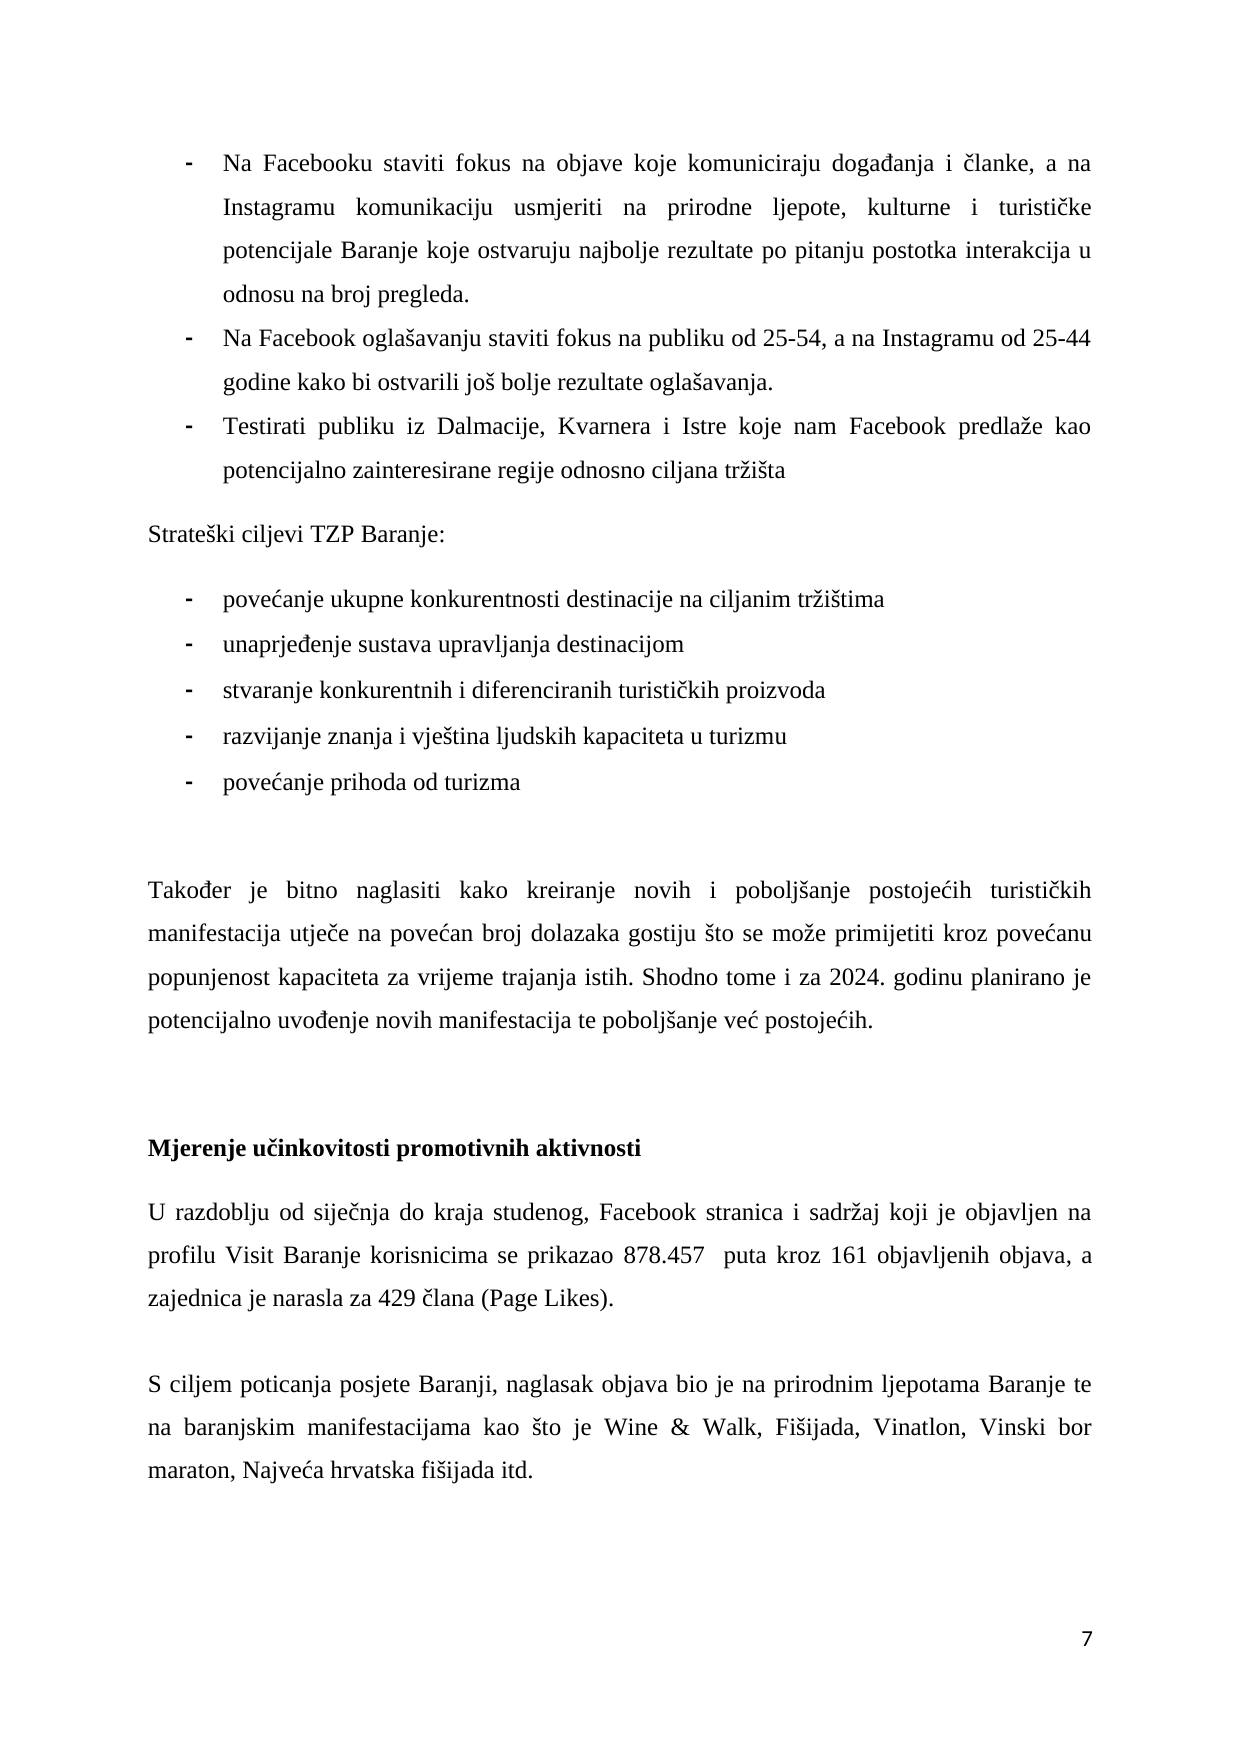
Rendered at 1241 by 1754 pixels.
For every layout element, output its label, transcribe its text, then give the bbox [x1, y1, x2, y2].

text U razdoblju od siječnja do kraja studenog, Facebook stranica i sadržaj koji je objavljen na profilu Visit Baranje korisnicima se prikazao 878.457 puta kroz 161 objavljenih objava, a zajednica je narasla za 429 člana (Page Likes). [148, 1197, 1093, 1312]
text Mjerenje učinkovitosti promotivnih aktivnosti [148, 1133, 1093, 1161]
list unaprjeđenje sustava upravljanja destinacijom [185, 628, 1093, 659]
list Na Facebook oglašavanju staviti fokus na publiku od 25-54, a na Instagramu od 25-44 godine kako bi ostvarili još bolje rezultate oglašavanja. [185, 322, 1093, 396]
list stvaranje konkurentnih i diferenciranih turističkih proizvoda [185, 674, 1093, 705]
list razvijanje znanja i vještina ljudskih kapaciteta u turizmu [185, 720, 1093, 750]
text Strateški ciljevi TZP Baranje: [148, 519, 1093, 547]
list Testirati publiku iz Dalmacije, Kvarnera i Istre koje nam Facebook predlaže kao potencijalno zainteresirane regije odnosno ciljana tržišta [185, 410, 1093, 483]
text S ciljem poticanja posjete Baranji, naglasak objava bio je na prirodnim ljepotama Baranje te na baranjskim manifestacijama kao što je Wine & Walk, Fišijada, Vinatlon, Vinski bor maraton, Najveća hrvatska fišijada itd. [148, 1369, 1093, 1484]
list povećanje ukupne konkurentnosti destinacije na ciljanim tržištima [185, 583, 1093, 613]
list povećanje prihoda od turizma [185, 766, 1093, 796]
text Također je bitno naglasiti kako kreiranje novih i poboljšanje postojećih turističkih manifestacija utječe na povećan broj dolazaka gostiju što se može primijetiti kroz povećanu popunjenost kapaciteta za vrijeme trajanja istih. Shodno tome i za 2024. godinu planirano je potencijalno uvođenje novih manifestacija te poboljšanje već postojećih. [148, 875, 1093, 1033]
list Na Facebooku staviti fokus na objave koje komuniciraju događanja i članke, a na Instagramu komunikaciju usmjeriti na prirodne ljepote, kulturne i turističke potencijale Baranje koje ostvaruju najbolje rezultate po pitanju postotka interakcija u odnosu na broj pregleda. [185, 148, 1093, 307]
